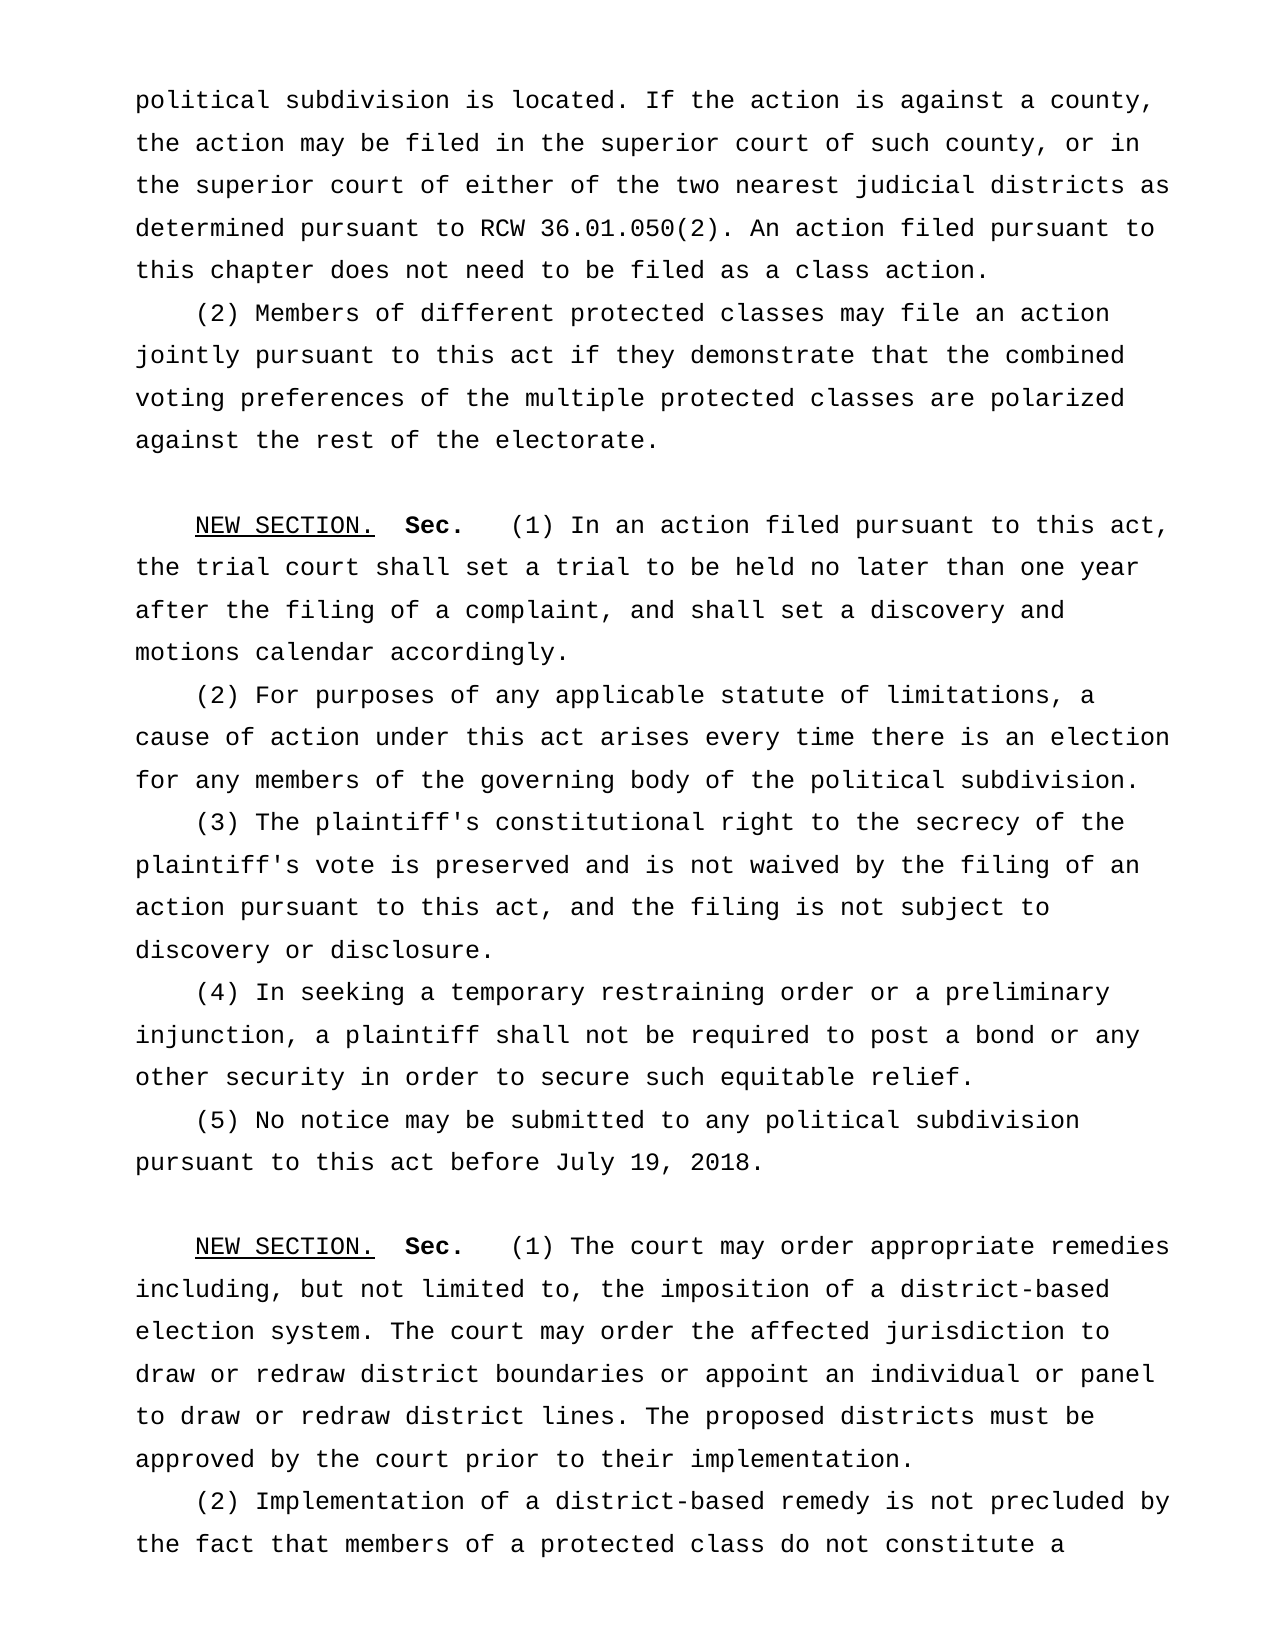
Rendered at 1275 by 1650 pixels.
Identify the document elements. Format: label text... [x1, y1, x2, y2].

text (2) Members of different protected classes may file an action jointly pursuant to this act if they demonstrate that the combined voting preferences of the multiple protected classes are polarized against the rest of the electorate. [135, 287, 1170, 457]
text NEW SECTION. Sec. (1) In an action filed pursuant to this act, the trial court shall set a trial to be held no later than one year after the filing of a complaint, and shall set a discovery and motions calendar accordingly. [135, 499, 1170, 669]
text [135, 75, 1170, 287]
text (5) No notice may be submitted to any political subdivision pursuant to this act before July 19, 2018. [135, 1094, 1170, 1179]
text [135, 1476, 1170, 1561]
text NEW SECTION. Sec. (1) The court may order appropriate remedies including, but not limited to, the imposition of a district-based election system. The court may order the affected jurisdiction to draw or redraw district boundaries or appoint an individual or panel to draw or redraw district lines. The proposed districts must be approved by the court prior to their implementation. [135, 1221, 1170, 1476]
text (4) In seeking a temporary restraining order or a preliminary injunction, a plaintiff shall not be required to post a bond or any other security in order to secure such equitable relief. [135, 967, 1170, 1094]
text (3) The plaintiff's constitutional right to the secrecy of the plaintiff's vote is preserved and is not waived by the filing of an action pursuant to this act, and the filing is not subject to discovery or disclosure. [135, 797, 1170, 967]
text (2) For purposes of any applicable statute of limitations, a cause of action under this act arises every time there is an election for any members of the governing body of the political subdivision. [135, 669, 1170, 797]
